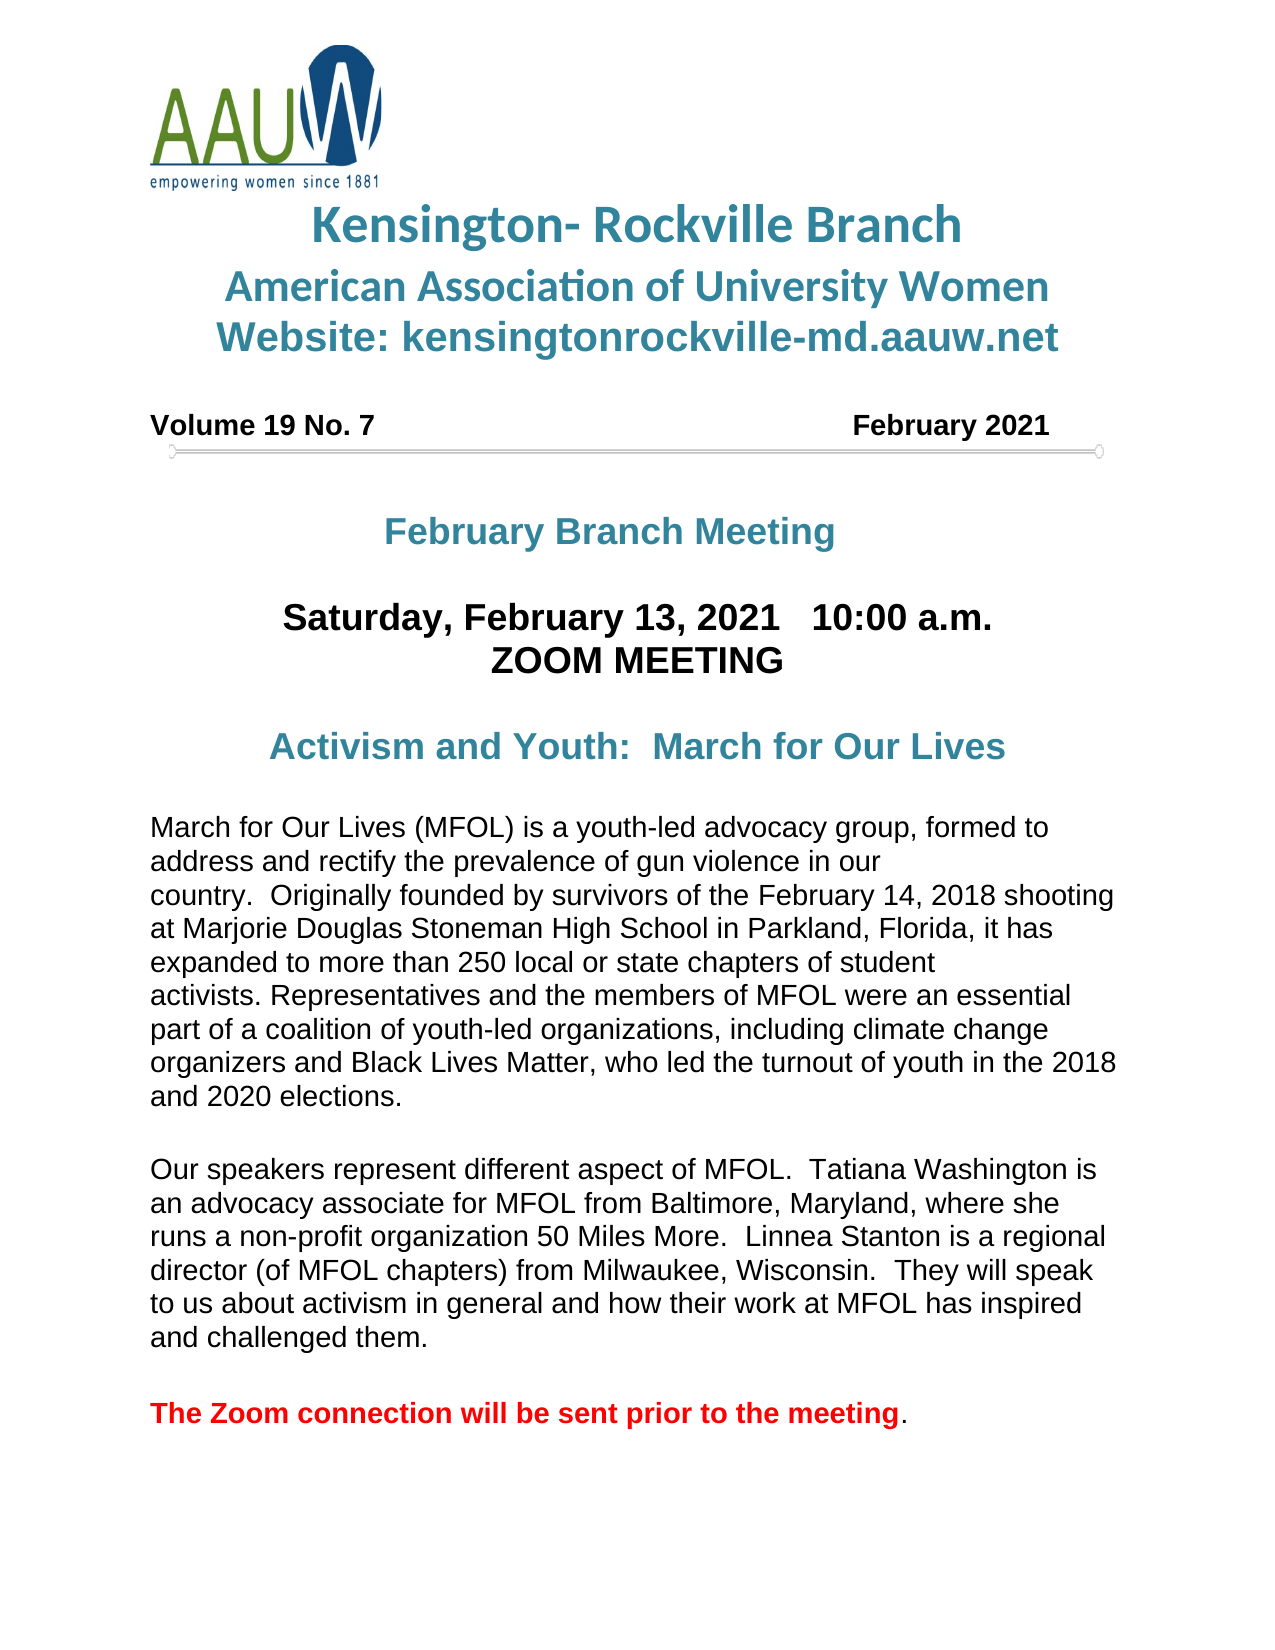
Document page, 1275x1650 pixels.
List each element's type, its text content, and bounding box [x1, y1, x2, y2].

text Our speakers represent different aspect of MFOL. Tatiana Washington is an advocacy associate for MFOL from Baltimore, Maryland, where she runs a non-profit organization 50 Miles More. Linnea Stanton is a regional director (of MFOL chapters) from Milwaukee, Wisconsin. They will speak to us about activism in general and how their work at MFOL has inspired and challenged them. [150, 1152, 1125, 1353]
text The Zoom connection will be sent prior to the meeting. [150, 1396, 1125, 1430]
text ZOOM MEETING [150, 638, 1125, 681]
text Saturday, February 13, 2021 10:00 a.m. [150, 595, 1125, 638]
text Activism and Youth: March for Our Lives [150, 724, 1125, 767]
picture [150, 45, 382, 191]
text March for Our Lives (MFOL) is a youth-led advocacy group, formed to address and rectify the prevalence of gun violence in our country. Originally founded by survivors of the February 14, 2018 shooting at Marjorie Douglas Stoneman High School in Parkland, Florida, it has expanded to more than 250 local or state chapters of student activists. Representatives and the members of MFOL were an essential part of a coalition of youth-led organizations, including climate change organizers and Black Lives Matter, who led the turnout of youth in the 2018 and 2020 elections. [150, 811, 1125, 1112]
text February Branch Meeting [163, 511, 1056, 553]
